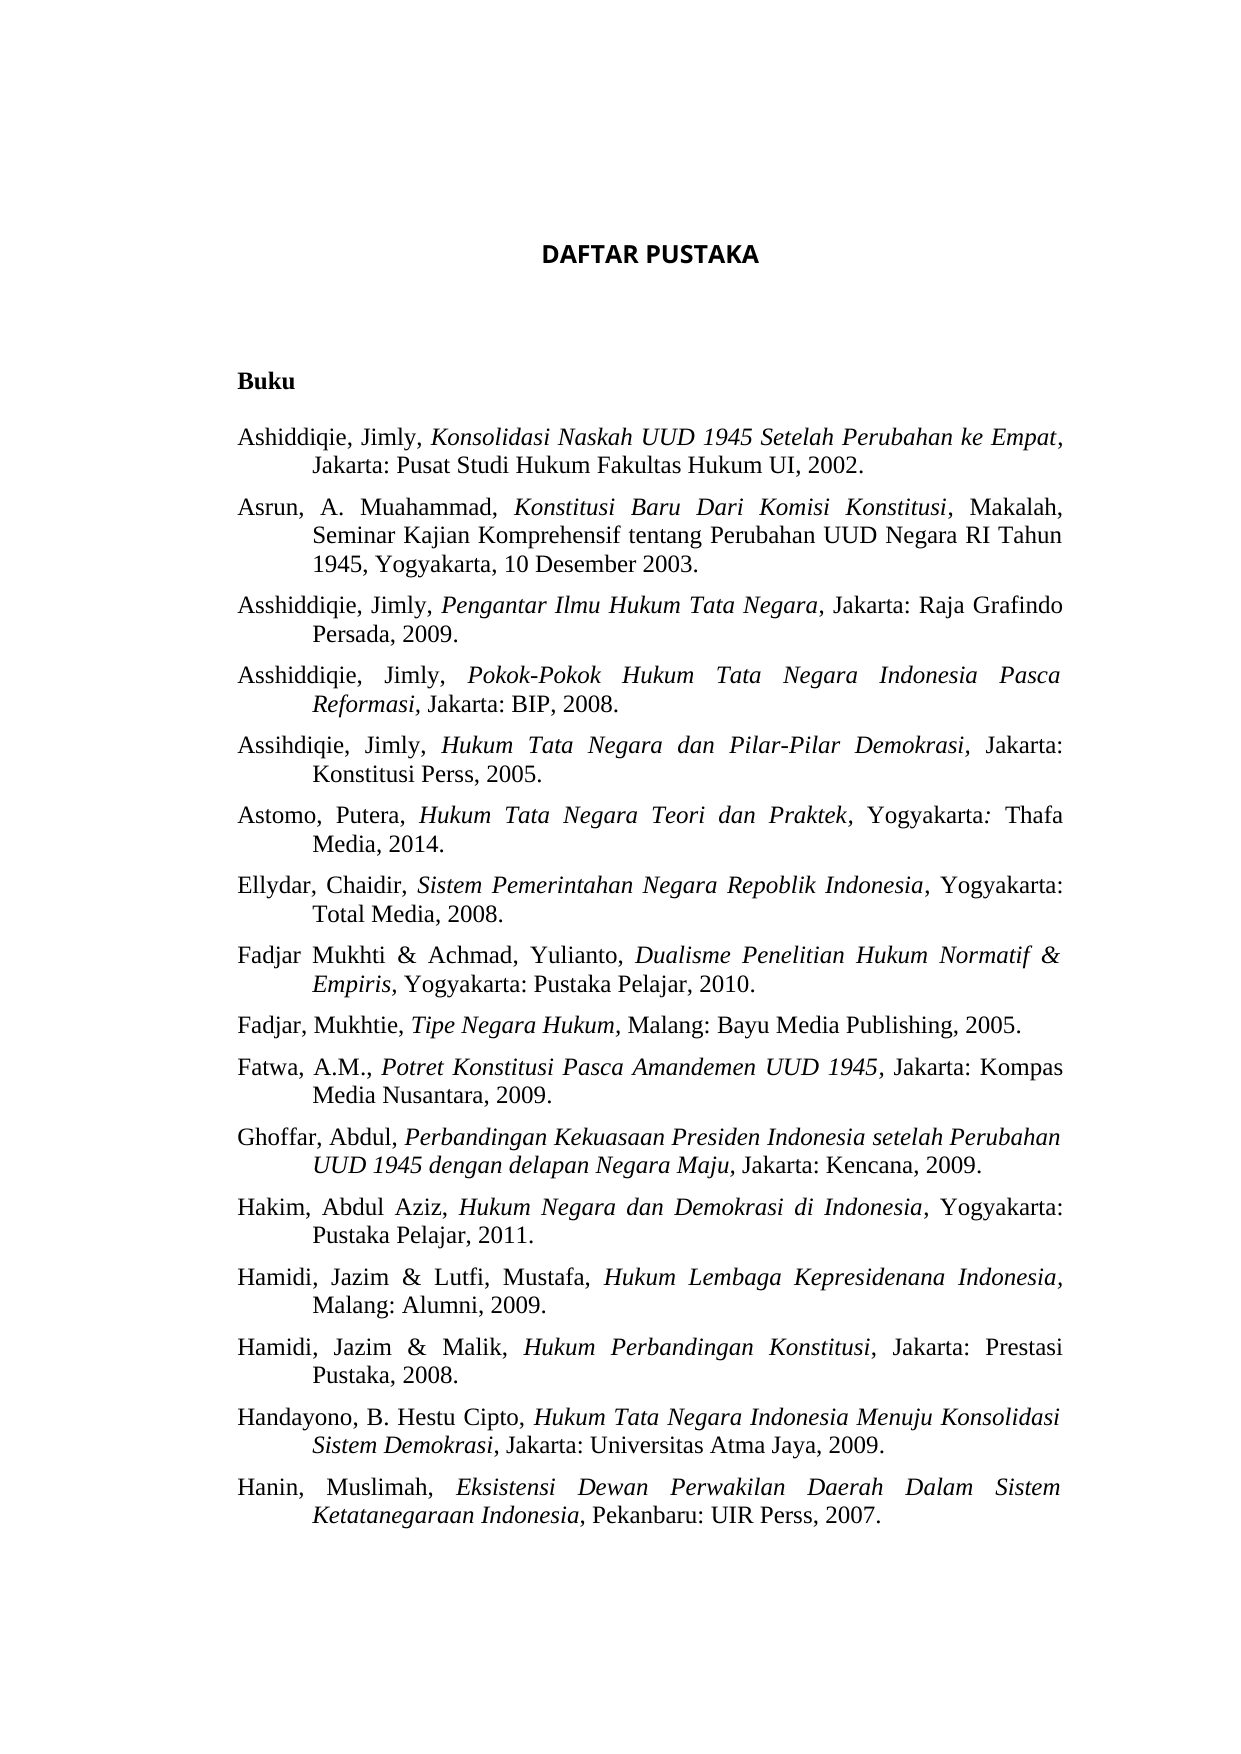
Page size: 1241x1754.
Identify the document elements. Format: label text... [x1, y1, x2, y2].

text Asrun, A. Muahammad, Konstitusi Baru Dari Komisi Konstitusi, Makalah, Seminar Kajian Komprehensif tentang Perubahan UUD Negara RI Tahun 1945, Yogyakarta, 10 Desember 2003. [237, 492, 1063, 578]
text Fadjar Mukhti & Achmad, Yulianto, Dualisme Penelitian Hukum Normatif & Empiris, Yogyakarta: Pustaka Pelajar, 2010. [237, 941, 1063, 998]
text Hakim, Abdul Aziz, Hukum Negara dan Demokrasi di Indonesia, Yogyakarta: Pustaka Pelajar, 2011. [237, 1192, 1063, 1249]
text Astomo, Putera, Hukum Tata Negara Teori dan Praktek, Yogyakarta: Thafa Media, 2014. [237, 801, 1063, 858]
list Buku [237, 366, 1063, 395]
text Ghoffar, Abdul, Perbandingan Kekuasaan Presiden Indonesia setelah Perubahan UUD 1945 dengan delapan Negara Maju, Jakarta: Kencana, 2009. [237, 1122, 1063, 1179]
text Daftar Pustaka [237, 237, 1063, 271]
text Asshiddiqie, Jimly, Pokok-Pokok Hukum Tata Negara Indonesia Pasca Reformasi, Jakarta: BIP, 2008. [237, 661, 1063, 718]
text Asshiddiqie, Jimly, Pengantar Ilmu Hukum Tata Negara, Jakarta: Raja Grafindo Persada, 2009. [237, 591, 1063, 648]
text Hamidi, Jazim & Lutfi, Mustafa, Hukum Lembaga Kepresidenana Indonesia, Malang: Alumni, 2009. [237, 1262, 1063, 1319]
text Fatwa, A.M., Potret Konstitusi Pasca Amandemen UUD 1945, Jakarta: Kompas Media Nusantara, 2009. [237, 1052, 1063, 1109]
text Assihdiqie, Jimly, Hukum Tata Negara dan Pilar-Pilar Demokrasi, Jakarta: Konstitusi Perss, 2005. [237, 731, 1063, 788]
text Handayono, B. Hestu Cipto, Hukum Tata Negara Indonesia Menuju Konsolidasi Sistem Demokrasi, Jakarta: Universitas Atma Jaya, 2009. [237, 1402, 1063, 1459]
text Hanin, Muslimah, Eksistensi Dewan Perwakilan Daerah Dalam Sistem Ketatanegaraan Indonesia, Pekanbaru: UIR Perss, 2007. [237, 1472, 1063, 1529]
text Fadjar, Mukhtie, Tipe Negara Hukum, Malang: Bayu Media Publishing, 2005. [237, 1011, 1063, 1039]
text Ashiddiqie, Jimly, Konsolidasi Naskah UUD 1945 Setelah Perubahan ke Empat, Jakarta: Pusat Studi Hukum Fakultas Hukum UI, 2002. [237, 422, 1063, 479]
text Ellydar, Chaidir, Sistem Pemerintahan Negara Repoblik Indonesia, Yogyakarta: Total Media, 2008. [237, 871, 1063, 928]
text Hamidi, Jazim & Malik, Hukum Perbandingan Konstitusi, Jakarta: Prestasi Pustaka, 2008. [237, 1332, 1063, 1389]
